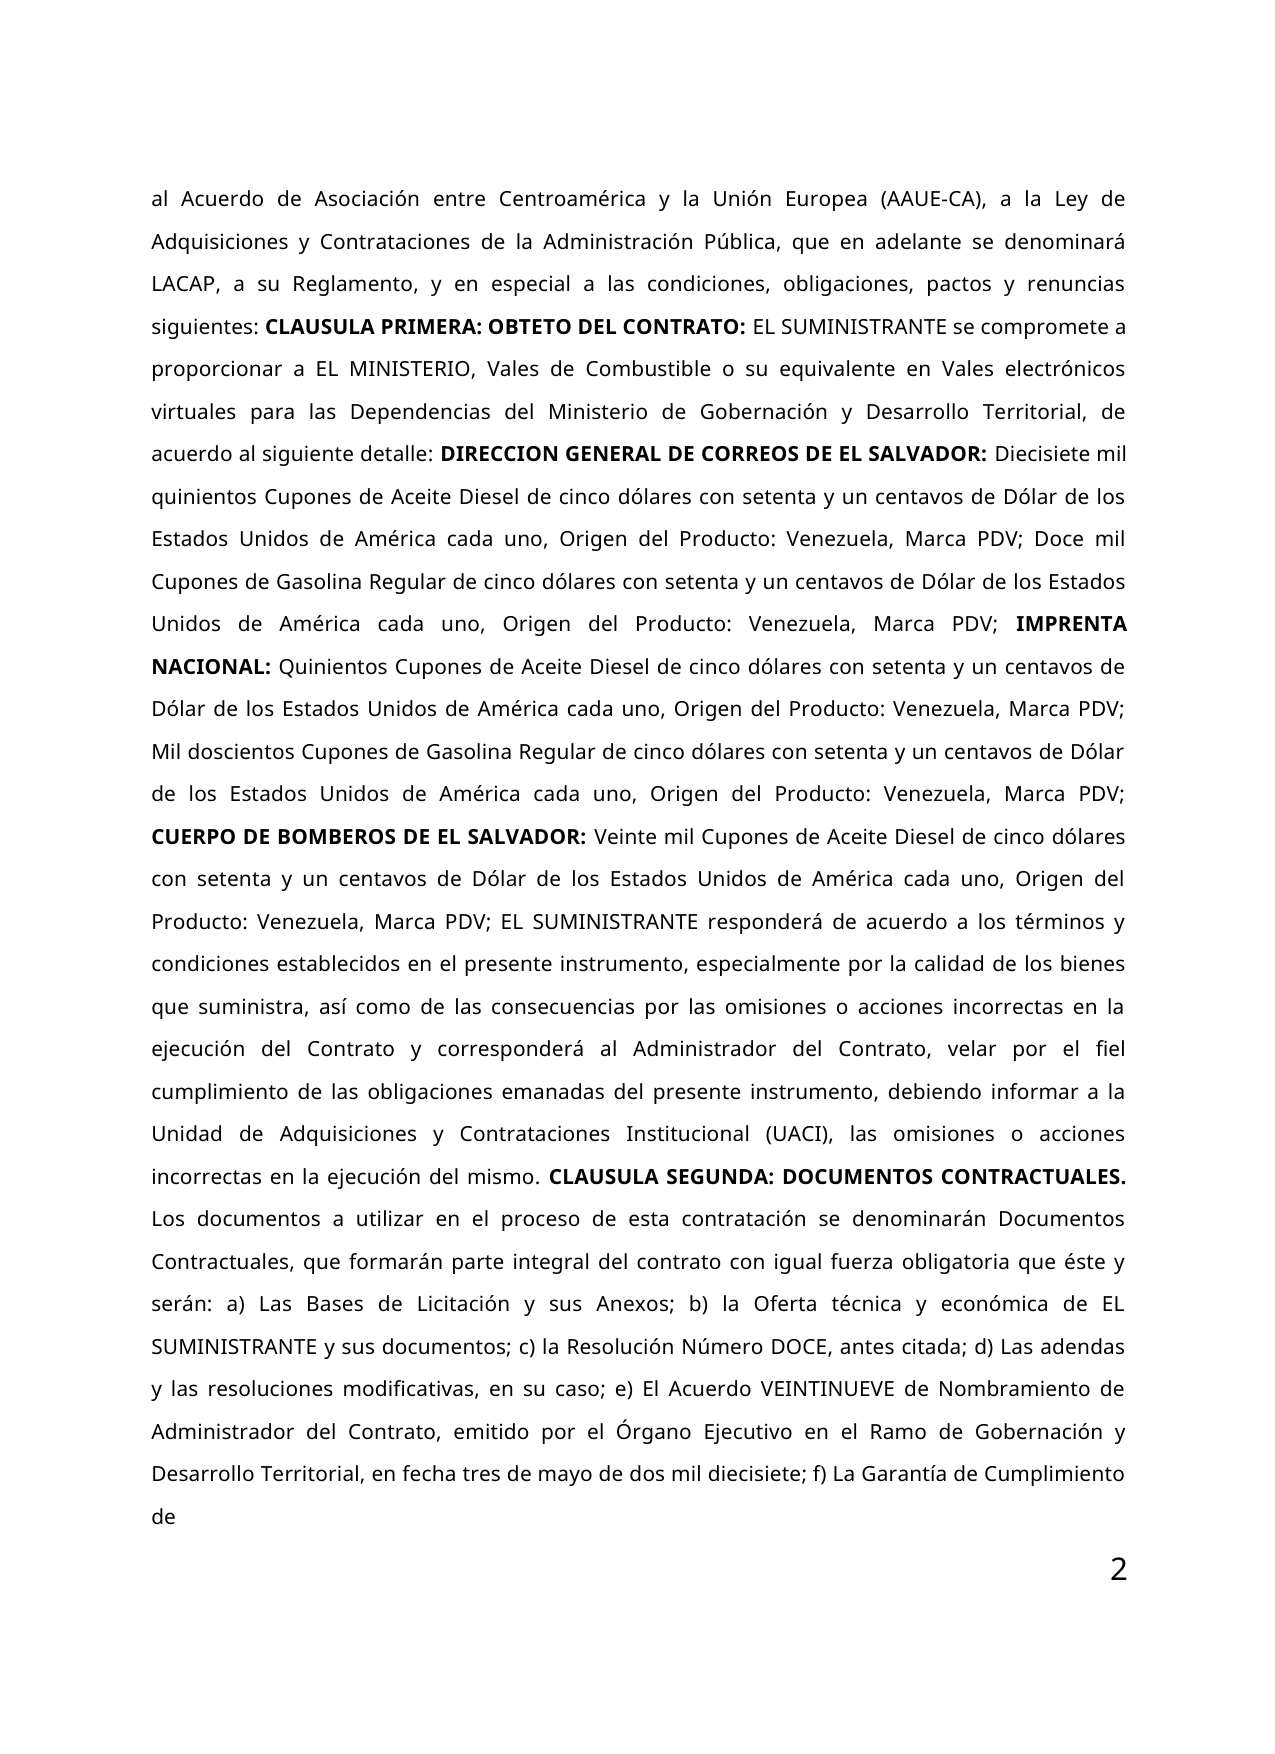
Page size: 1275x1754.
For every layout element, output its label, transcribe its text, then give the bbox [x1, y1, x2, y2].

text al Acuerdo de Asociación entre Centroamérica y la Unión Europea (AAUE-CA), a la Ley de Adquisiciones y Contrataciones de la Administración Pública, que en adelante se denominará LACAP, a su Reglamento, y en especial a las condiciones, obligaciones, pactos y renuncias siguientes: CLAUSULA PRIMERA: OBTETO DEL CONTRATO: EL SUMINISTRANTE se compromete a proporcionar a EL MINISTERIO, Vales de Combustible o su equivalente en Vales electrónicos virtuales para las Dependencias del Ministerio de Gobernación y Desarrollo Territorial, de acuerdo al siguiente detalle: DIRECCION GENERAL DE CORREOS DE EL SALVADOR: Diecisiete mil quinientos Cupones de Aceite Diesel de cinco dólares con setenta y un centavos de Dólar de los Estados Unidos de América cada uno, Origen del Producto: Venezuela, Marca PDV; Doce mil Cupones de Gasolina Regular de cinco dólares con setenta y un centavos de Dólar de los Estados Unidos de América cada uno, Origen del Producto: Venezuela, Marca PDV; IMPRENTA NACIONAL: Quinientos Cupones de Aceite Diesel de cinco dólares con setenta y un centavos de Dólar de los Estados Unidos de América cada uno, Origen del Producto: Venezuela, Marca PDV; Mil doscientos Cupones de Gasolina Regular de cinco dólares con setenta y un centavos de Dólar de los Estados Unidos de América cada uno, Origen del Producto: Venezuela, Marca PDV; CUERPO DE BOMBEROS DE EL SALVADOR: Veinte mil Cupones de Aceite Diesel de cinco dólares con setenta y un centavos de Dólar de los Estados Unidos de América cada uno, Origen del Producto: Venezuela, Marca PDV; EL SUMINISTRANTE responderá de acuerdo a los términos y condiciones establecidos en el presente instrumento, especialmente por la calidad de los bienes que suministra, así como de las consecuencias por las omisiones o acciones incorrectas en la ejecución del Contrato y corresponderá al Administrador del Contrato, velar por el fiel cumplimiento de las obligaciones emanadas del presente instrumento, debiendo informar a la Unidad de Adquisiciones y Contrataciones Institucional (UACI), las omisiones o acciones incorrectas en la ejecución del mismo. CLAUSULA SEGUNDA: DOCUMENTOS CONTRACTUALES. Los documentos a utilizar en el proceso de esta contratación se denominarán Documentos Contractuales, que formarán parte integral del contrato con igual fuerza obligatoria que éste y serán: a) Las Bases de Licitación y sus Anexos; b) la Oferta técnica y económica de EL SUMINISTRANTE y sus documentos; c) la Resolución Número DOCE, antes citada; d) Las adendas y las resoluciones modificativas, en su caso; e) El Acuerdo VEINTINUEVE de Nombramiento de Administrador del Contrato, emitido por el Órgano Ejecutivo en el Ramo de Gobernación y Desarrollo Territorial, en fecha tres de mayo de dos mil diecisiete; f) La Garantía de Cumplimiento de [151, 173, 1127, 1533]
text 2 [146, 1555, 1128, 1587]
